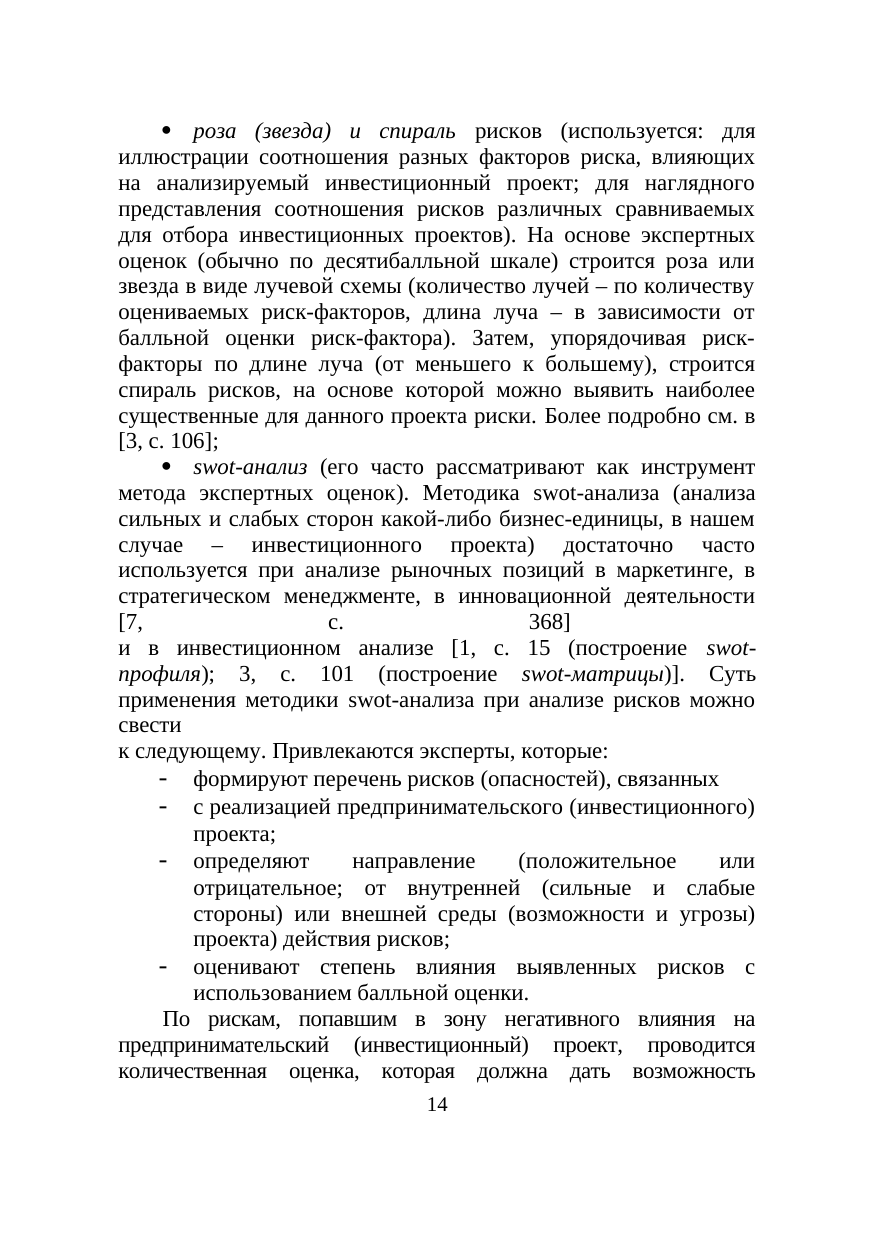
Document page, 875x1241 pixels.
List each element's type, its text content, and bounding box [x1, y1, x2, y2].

list с реализацией предпринимательского (инвестиционного) проекта; [155, 792, 756, 846]
list оценивают степень влияния выявленных рисков с использованием балльной оценки. [155, 952, 756, 1006]
list формируют перечень рисков (опасностей), связанных [155, 764, 756, 792]
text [118, 1006, 756, 1083]
list роза (звезда) и спираль рисков (используется: для иллюстрации соотношения разных факторов риска, влияющих на анализируемый инвестиционный проект; для наглядного представления соотношения рисков различных сравниваемых для отбора инвестиционных проектов). На основе экспертных оценок (обычно по десятибалльной шкале) строится роза или звезда в виде лучевой схемы (количество лучей – по количеству оцениваемых риск-факторов, длина луча – в зависимости от балльной оценки риск-фактора). Затем, упорядочивая риск-факторы по длине луча (от меньшего к большему), строится спираль рисков, на основе которой можно выявить наиболее существенные для данного проекта риски. Более подробно см. в [3, с. 106]; [118, 118, 756, 454]
list определяют направление (положительное или отрицательное; от внутренней (сильные и слабые стороны) или внешней среды (возможности и угрозы) проекта) действия рисков; [155, 846, 756, 952]
list swot-анализ (его часто рассматривают как инструмент метода экспертных оценок). Методика swot-анализа (анализа сильных и слабых сторон какой-либо бизнес-единицы, в нашем случае – инвестиционного проекта) достаточно часто используется при анализе рыночных позиций в маркетинге, в стратегическом менеджменте, в инновационной деятельности [7, с. 368] и в инвестиционном анализе [1, с. 15 (построение swot-профиля); 3, с. 101 (построение swot-матрицы)]. Суть применения методики swot-анализа при анализе рисков можно свести к следующему. Привлекаются эксперты, которые: [118, 454, 756, 764]
